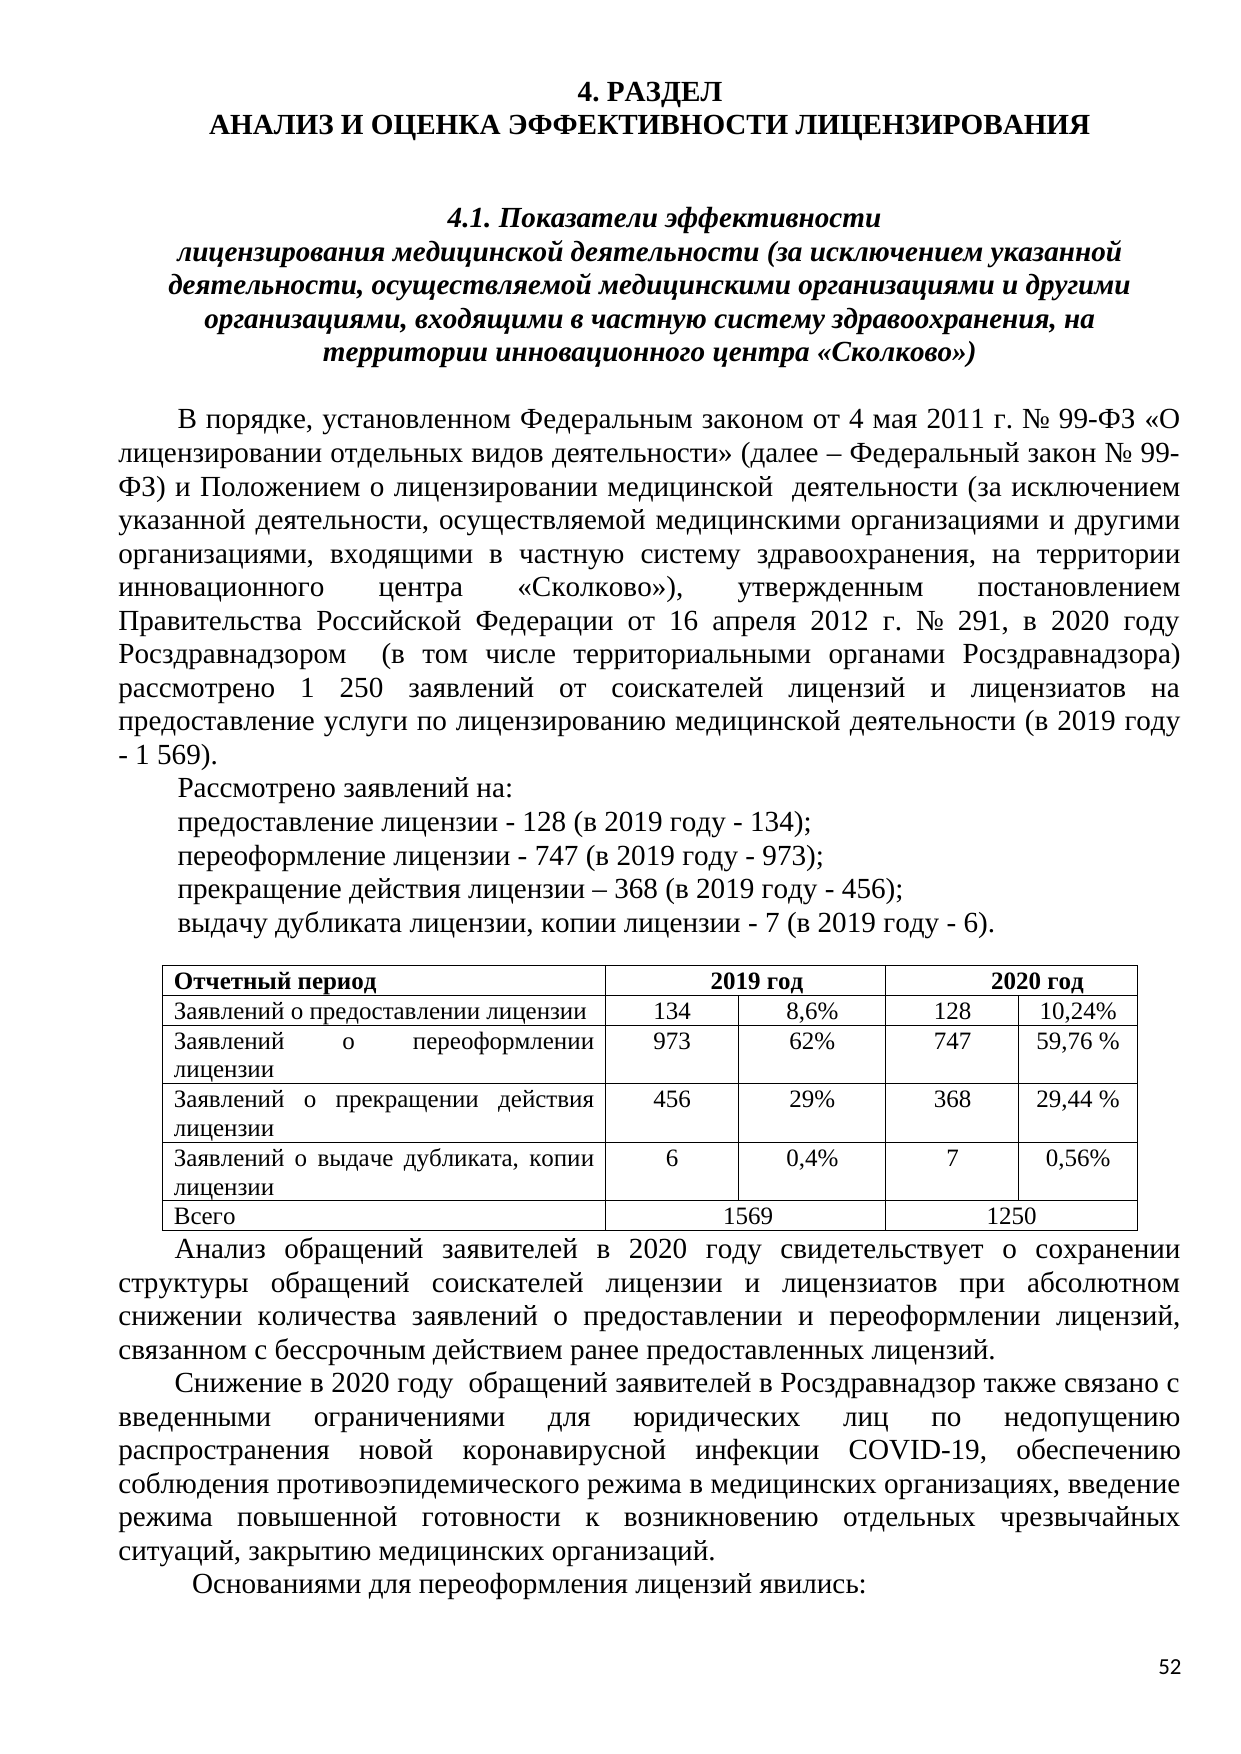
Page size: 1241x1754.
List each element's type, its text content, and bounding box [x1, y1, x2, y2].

table_cell 134 [606, 996, 738, 1025]
table_cell 0,56% [1019, 1143, 1137, 1200]
text Анализ обращений заявителей в 2020 году свидетельствует о сохранении структуры обращений соискателей лицензии и лицензиатов при абсолютном снижении количества заявлений о предоставлении и переоформлении лицензий, связанном с бессрочным действием ранее предоставленных лицензий. [118, 972, 1181, 1365]
table_cell 62% [739, 1026, 885, 1083]
table_cell Заявлений о переоформлении лицензии [163, 1026, 605, 1083]
table_cell 29% [739, 1084, 885, 1142]
text предоставление лицензии - 128 (в 2019 году - 134); [118, 804, 1181, 838]
text переоформление лицензии - 747 (в 2019 году - 973); [118, 838, 1181, 871]
table_cell 1569 [606, 1201, 885, 1230]
text лицензирования медицинской деятельности (за исключением указанной деятельности, осуществляемой медицинскими организациями и другими организациями, входящими в частную систему здравоохранения, на территории инновационного центра «Сколково») [118, 234, 1181, 368]
text АНАЛИЗ И ОЦЕНКА ЭФФЕКТИВНОСТИ ЛИЦЕНЗИРОВАНИЯ [118, 107, 1181, 141]
table_cell 747 [886, 1026, 1018, 1083]
table_cell 973 [606, 1026, 738, 1083]
text Снижение в 2020 году обращений заявителей в Росздравнадзор также связано с введенными ограничениями для юридических лиц по недопущению распространения новой коронавирусной инфекции COVID-19, обеспечению соблюдения противоэпидемического режима в медицинских организациях, введение режима повышенной готовности к возникновению отдельных чрезвычайных ситуаций, закрытию медицинских организаций. [118, 1365, 1181, 1567]
text Основаниями для переоформления лицензий явились: [118, 1567, 1181, 1600]
table_header 2019 год [606, 966, 885, 995]
table_cell Заявлений о прекращении действия лицензии [163, 1084, 605, 1142]
text прекращение действия лицензии – 368 (в 2019 году - 456); [118, 871, 1181, 905]
table_cell 8,6% [739, 996, 885, 1025]
table_header Отчетный период [163, 966, 605, 995]
text Рассмотрено заявлений на: [118, 771, 1181, 804]
text 4.1. Показатели эффективности [118, 200, 1181, 234]
table_cell 29,44 % [1019, 1084, 1137, 1142]
text выдачу дубликата лицензии, копии лицензии - 7 (в 2019 году - 6). [118, 905, 1181, 938]
table_cell Всего [163, 1201, 605, 1230]
table_cell 10,24% [1019, 996, 1137, 1025]
table_cell 128 [886, 996, 1018, 1025]
table_cell 6 [606, 1143, 738, 1200]
table_cell 59,76 % [1019, 1026, 1137, 1083]
table_cell 368 [886, 1084, 1018, 1142]
table_header 2020 год [886, 966, 1137, 995]
table_cell 0,4% [739, 1143, 885, 1200]
table_cell Заявлений о предоставлении лицензии [163, 996, 605, 1025]
subtitle 4. РАЗДЕЛ [118, 74, 1181, 107]
text В порядке, установленном Федеральным законом от 4 мая 2011 г. № 99-ФЗ «О лицензировании отдельных видов деятельности» (далее – Федеральный закон № 99-ФЗ) и Положением о лицензировании медицинской деятельности (за исключением указанной деятельности, осуществляемой медицинскими организациями и другими организациями, входящими в частную систему здравоохранения, на территории инновационного центра «Сколково»), утвержденным постановлением Правительства Российской Федерации от 16 апреля 2012 г. № 291, в 2020 году Росздравнадзором (в том числе территориальными органами Росздравнадзора) рассмотрено 1 250 заявлений от соискателей лицензий и лицензиатов на предоставление услуги по лицензированию медицинской деятельности (в 2019 году - 1 569). [118, 402, 1181, 771]
table_cell 1250 [886, 1201, 1137, 1230]
table_cell 456 [606, 1084, 738, 1142]
table_cell Заявлений о выдаче дубликата, копии лицензии [163, 1143, 605, 1200]
table_cell 7 [886, 1143, 1018, 1200]
